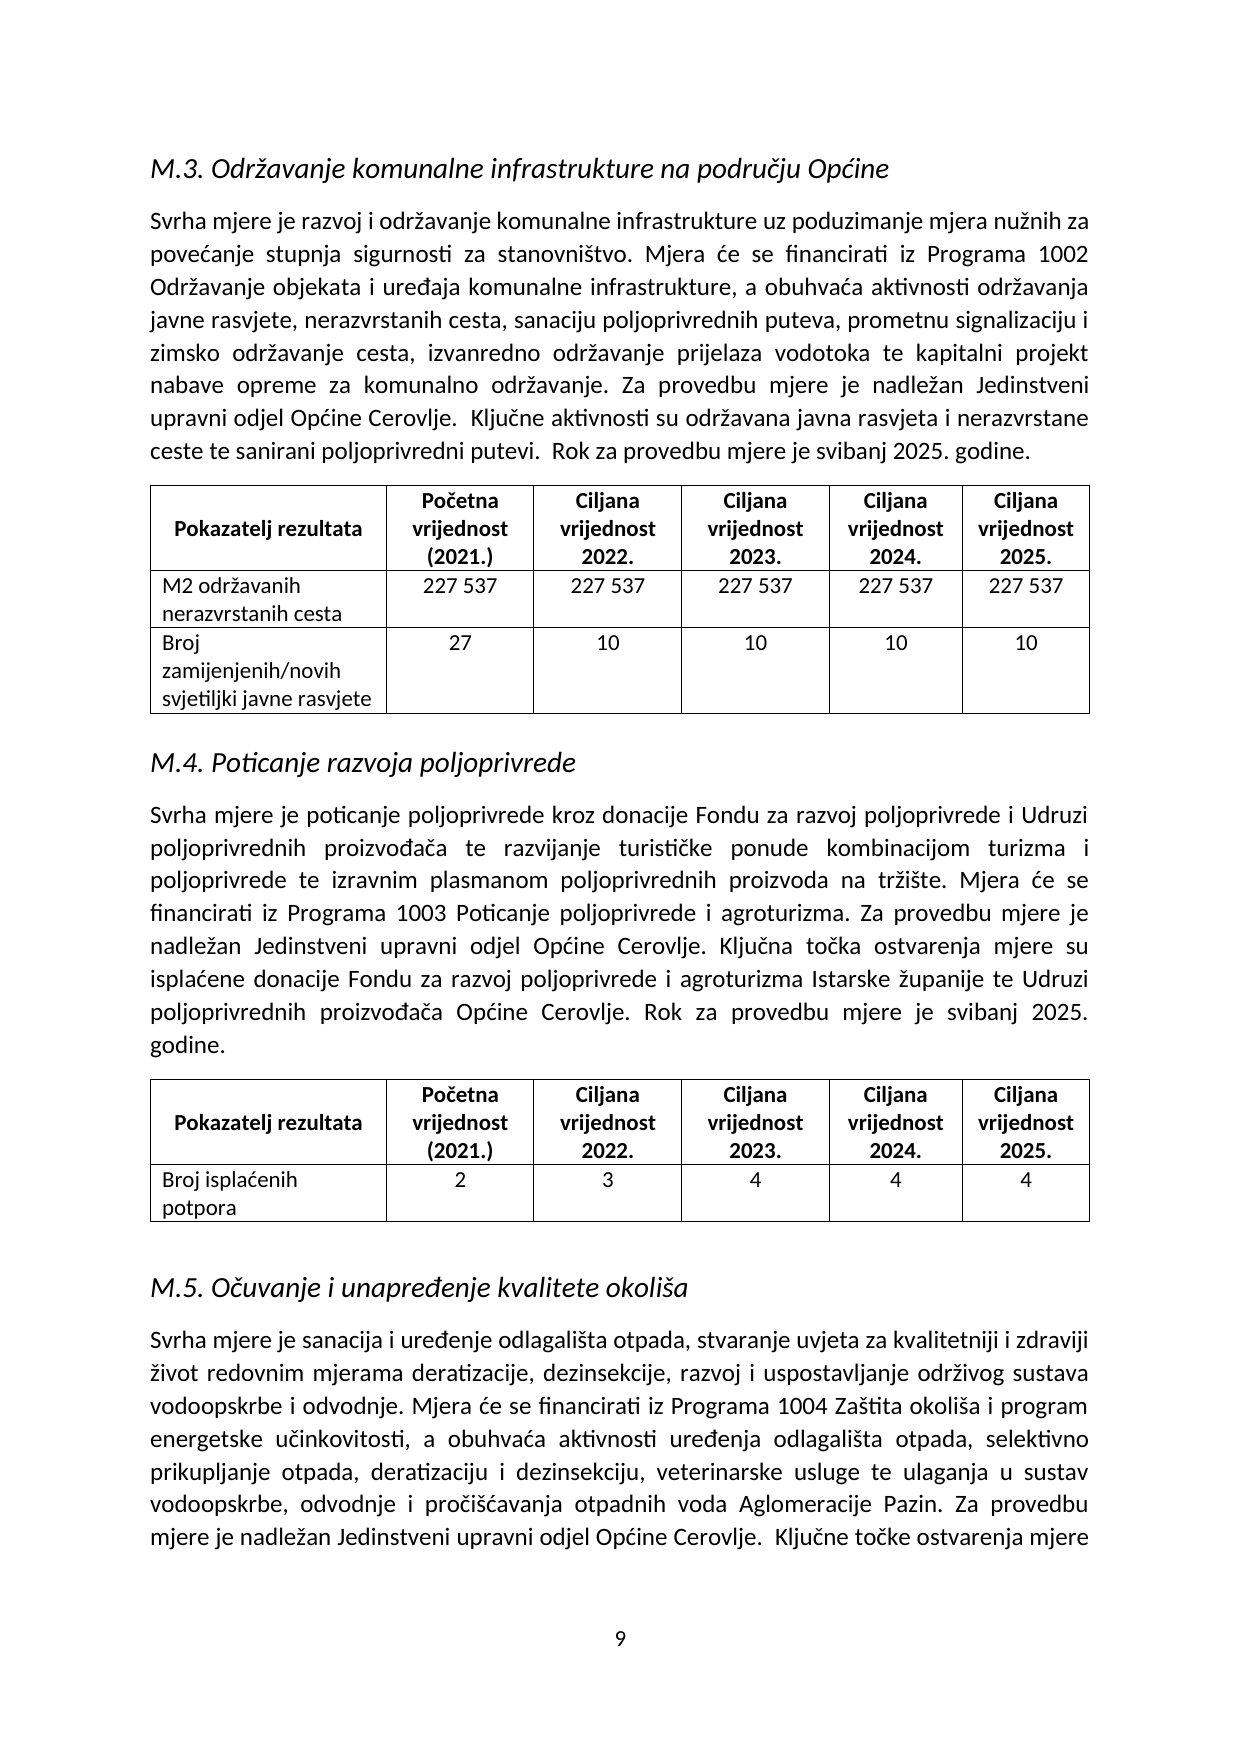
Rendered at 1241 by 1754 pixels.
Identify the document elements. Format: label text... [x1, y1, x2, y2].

table_header Ciljana vrijednost 2025. [963, 486, 1089, 570]
table_cell 3 [534, 1165, 681, 1221]
text M.5. Očuvanje i unapređenje kvalitete okoliša [150, 1269, 1090, 1304]
table_cell 4 [963, 1165, 1089, 1221]
table_cell 27 [387, 628, 533, 712]
table_cell 227 537 [682, 571, 829, 627]
table_header Ciljana vrijednost 2024. [830, 1080, 962, 1164]
table_header Ciljana vrijednost 2023. [682, 1080, 829, 1164]
table_header Ciljana vrijednost 2023. [682, 486, 829, 570]
text Svrha mjere je razvoj i održavanje komunalne infrastrukture uz poduzimanje mjera nužnih za povećanje stupnja sigurnosti za stanovništvo. Mjera će se financirati iz Programa 1002 Održavanje objekata i uređaja komunalne infrastrukture, a obuhvaća aktivnosti održavanja javne rasvjete, nerazvrstanih cesta, sanaciju poljoprivrednih puteva, prometnu signalizaciju i zimsko održavanje cesta, izvanredno održavanje prijelaza vodotoka te kapitalni projekt nabave opreme za komunalno održavanje. Za provedbu mjere je nadležan Jedinstveni upravni odjel Općine Cerovlje. Ključne aktivnosti su održavana javna rasvjeta i nerazvrstane ceste te sanirani poljoprivredni putevi. Rok za provedbu mjere je svibanj 2025. godine. [150, 205, 1090, 466]
table_header Ciljana vrijednost 2022. [534, 1080, 681, 1164]
text M.4. Poticanje razvoja poljoprivrede [150, 744, 1090, 779]
table_cell 2 [387, 1165, 533, 1221]
table_cell 227 537 [963, 571, 1089, 627]
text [150, 1324, 1090, 1552]
table_cell 10 [682, 628, 829, 712]
table_cell 10 [534, 628, 681, 712]
table_cell M2 održavanih nerazvrstanih cesta [151, 571, 386, 627]
table_header Ciljana vrijednost 2022. [534, 486, 681, 570]
text M.3. Održavanje komunalne infrastrukture na području Općine [150, 150, 1090, 186]
table_cell 10 [830, 628, 962, 712]
table_header Pokazatelj rezultata [151, 1080, 386, 1164]
table_cell 4 [830, 1165, 962, 1221]
table_header Početna vrijednost (2021.) [387, 1080, 533, 1164]
table_cell 227 537 [387, 571, 533, 627]
table_cell 227 537 [534, 571, 681, 627]
table_header Pokazatelj rezultata [151, 486, 386, 570]
table_cell 10 [963, 628, 1089, 712]
table_header Ciljana vrijednost 2025. [963, 1080, 1089, 1164]
table_cell Broj isplaćenih potpora [151, 1165, 386, 1221]
table_cell Broj zamijenjenih/novih svjetiljki javne rasvjete [151, 628, 386, 712]
table_cell 227 537 [830, 571, 962, 627]
text Svrha mjere je poticanje poljoprivrede kroz donacije Fondu za razvoj poljoprivrede i Udruzi poljoprivrednih proizvođača te razvijanje turističke ponude kombinacijom turizma i poljoprivrede te izravnim plasmanom poljoprivrednih proizvoda na tržište. Mjera će se financirati iz Programa 1003 Poticanje poljoprivrede i agroturizma. Za provedbu mjere je nadležan Jedinstveni upravni odjel Općine Cerovlje. Ključna točka ostvarenja mjere su isplaćene donacije Fondu za razvoj poljoprivrede i agroturizma Istarske županije te Udruzi poljoprivrednih proizvođača Općine Cerovlje. Rok za provedbu mjere je svibanj 2025. godine. [150, 799, 1090, 1060]
table_header Ciljana vrijednost 2024. [830, 486, 962, 570]
table_header Početna vrijednost (2021.) [387, 486, 533, 570]
table_cell 4 [682, 1165, 829, 1221]
